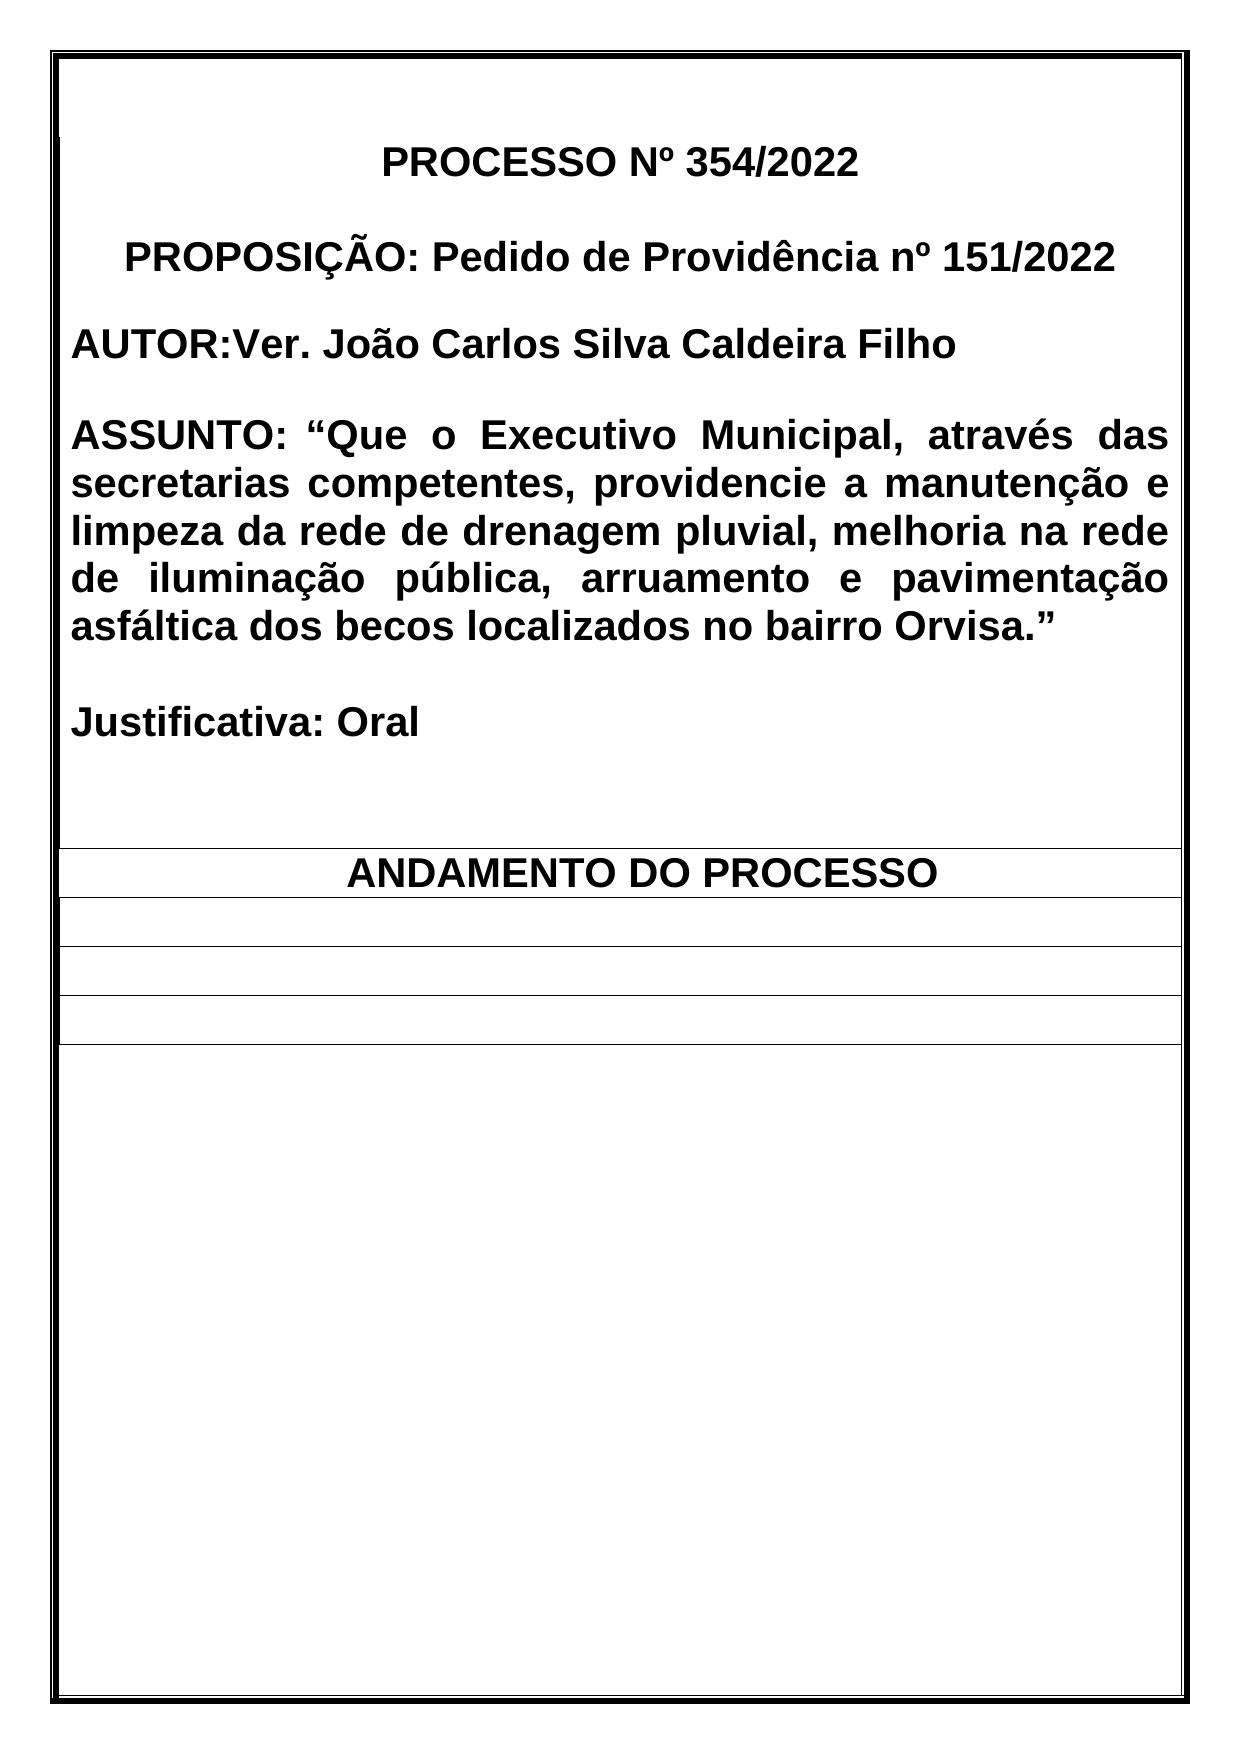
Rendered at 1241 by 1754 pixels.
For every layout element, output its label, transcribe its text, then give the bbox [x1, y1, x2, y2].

table_header PROCESSO Nº 354/2022 PROPOSIÇÃO: Pedido de Providência nº 151/2022 AUTOR:Ver. João Carlos Silva Caldeira Filho ASSUNTO: “Que o Executivo Municipal, através das secretarias competentes, providencie a manutenção e limpeza da rede de drenagem pluvial, melhoria na rede de iluminação pública, arruamento e pavimentação asfáltica dos becos localizados no bairro Orvisa.” Justificativa: Oral [60, 137, 1181, 848]
text ANDAMENTO DO PROCESSO [148, 849, 1137, 897]
table_cell [60, 996, 1181, 1043]
table_header [60, 898, 1181, 946]
table_cell [60, 947, 1181, 994]
